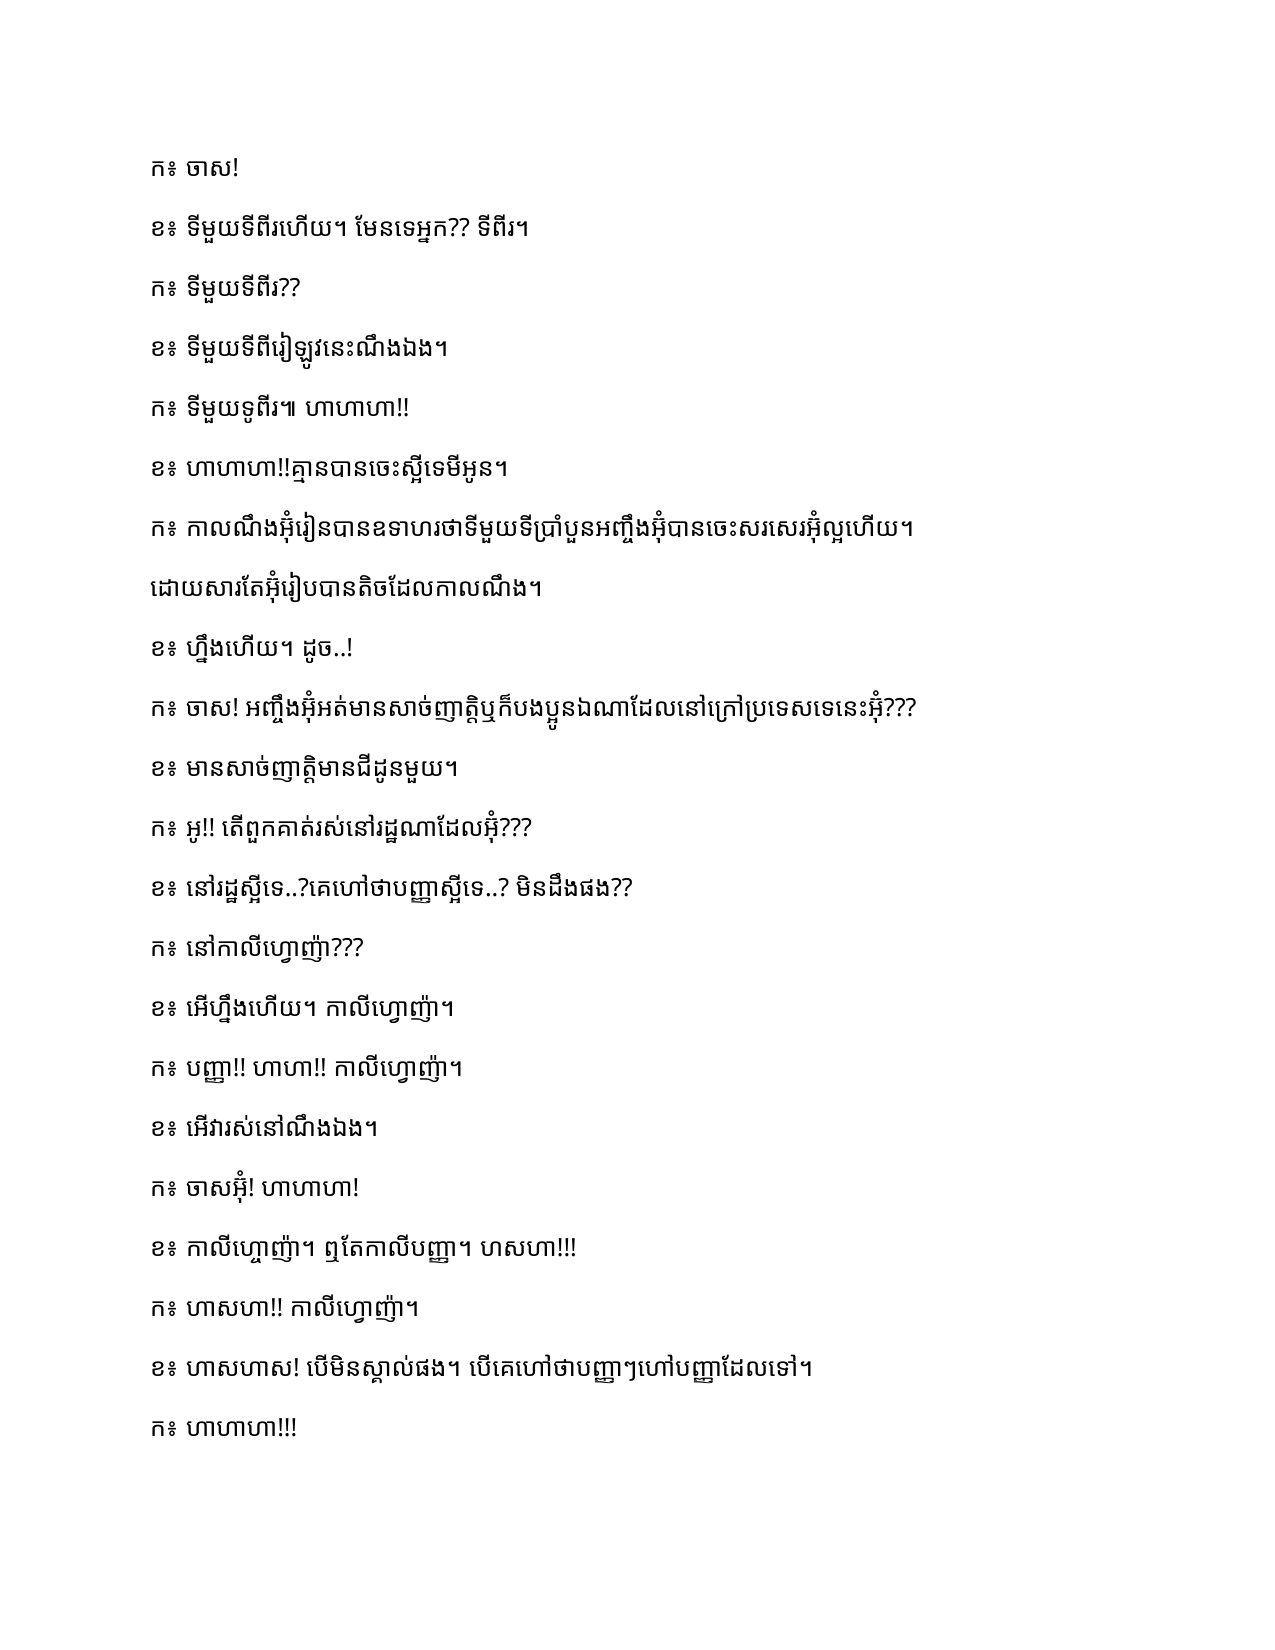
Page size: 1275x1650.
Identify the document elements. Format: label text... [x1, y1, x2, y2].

text ខ៖ កាលីហ្ចោញ៉ា។ ឮតែកាលីបញ្ញា។ ហសហា!!! [150, 1230, 1125, 1264]
text ក៖ នៅកាលីហ្វោញ៉ា??? [150, 930, 1125, 964]
text ខ៖ មានសាច់ញាតិ្ដមានជីដូនមួយ។ [150, 750, 1125, 784]
text ក៖ ទីមួយទូពីរ៕ ហាហាហា!! [150, 390, 1125, 424]
text ខ៖ ទីមួយទីពីរៀឡូវនេះណឹង​ឯង។ [150, 330, 1125, 364]
text ក៖ ចាស! អញ្ចឹងអ៊ុំអត់មានសាច់ញាត្តិឬក៏បងប្អូនឯណាដែលនៅក្រៅប្រទេសទេនេះអ៊ុំ??? [150, 690, 1125, 724]
text ដោយសារតែអ៊ុំរៀបបានតិចដែលកាលណឹង។ [150, 570, 1125, 604]
text ខ៖ ហ្នឹងហើយ។ ដូច..! [150, 630, 1125, 664]
text ក៖ ហាសហា!! កាលីហ្វោញ៉ា។ [150, 1290, 1125, 1324]
text ក៖ អូ!! តើពួកគាត់រស់នៅរដ្ឋណាដែលអ៊ុំ??? [150, 810, 1125, 844]
text ក៖ កាលណឹងអ៊ុំរៀនបានឧទាហរថាទីមួយទីប្រាំបួនអញ្ចឹងអ៊ុំបានចេះសរសេរអ៊ុំល្អហើយ។ [150, 510, 1125, 544]
text ក៖ ចាសអ៊ុំ! ហាហាហា! [150, 1170, 1125, 1204]
text ខ៖ អើហ្នឹងហើយ។ កាលីហ្វោញ៉ា។ [150, 990, 1125, 1024]
text ក៖ ទីមួយទីពីរ?? [150, 270, 1125, 304]
text ខ៖ ហាសហាស! បើមិនស្គាល់ផង។ បើគេហៅថាបញ្ញាៗហៅបញ្ញាដែលទៅ។ [150, 1350, 1125, 1384]
text ខ៖ ហាហាហា!!​គ្មានបានចេះស្អីទេមីអូន។ [150, 450, 1125, 484]
text ខ៖ អើវារស់នៅណឹងឯង។ [150, 1110, 1125, 1144]
text ក៖ ចាស! [150, 150, 1125, 184]
text ក៖ បញ្ញា!! ហាហា!! កាលីហ្វោញ៉ា។ [150, 1050, 1125, 1084]
text ខ៖ នៅរដ្ឋស្អីទេ..?គេហៅថាបញ្ញាស្អីទេ..? មិនដឹងផង?? [150, 870, 1125, 904]
text ក៖ ហាហាហា!!! [150, 1410, 1125, 1444]
text ខ៖ ទីមួយទីពីរហើយ។ មែនទេអ្នក?? ទីពីរ។ [150, 210, 1125, 244]
